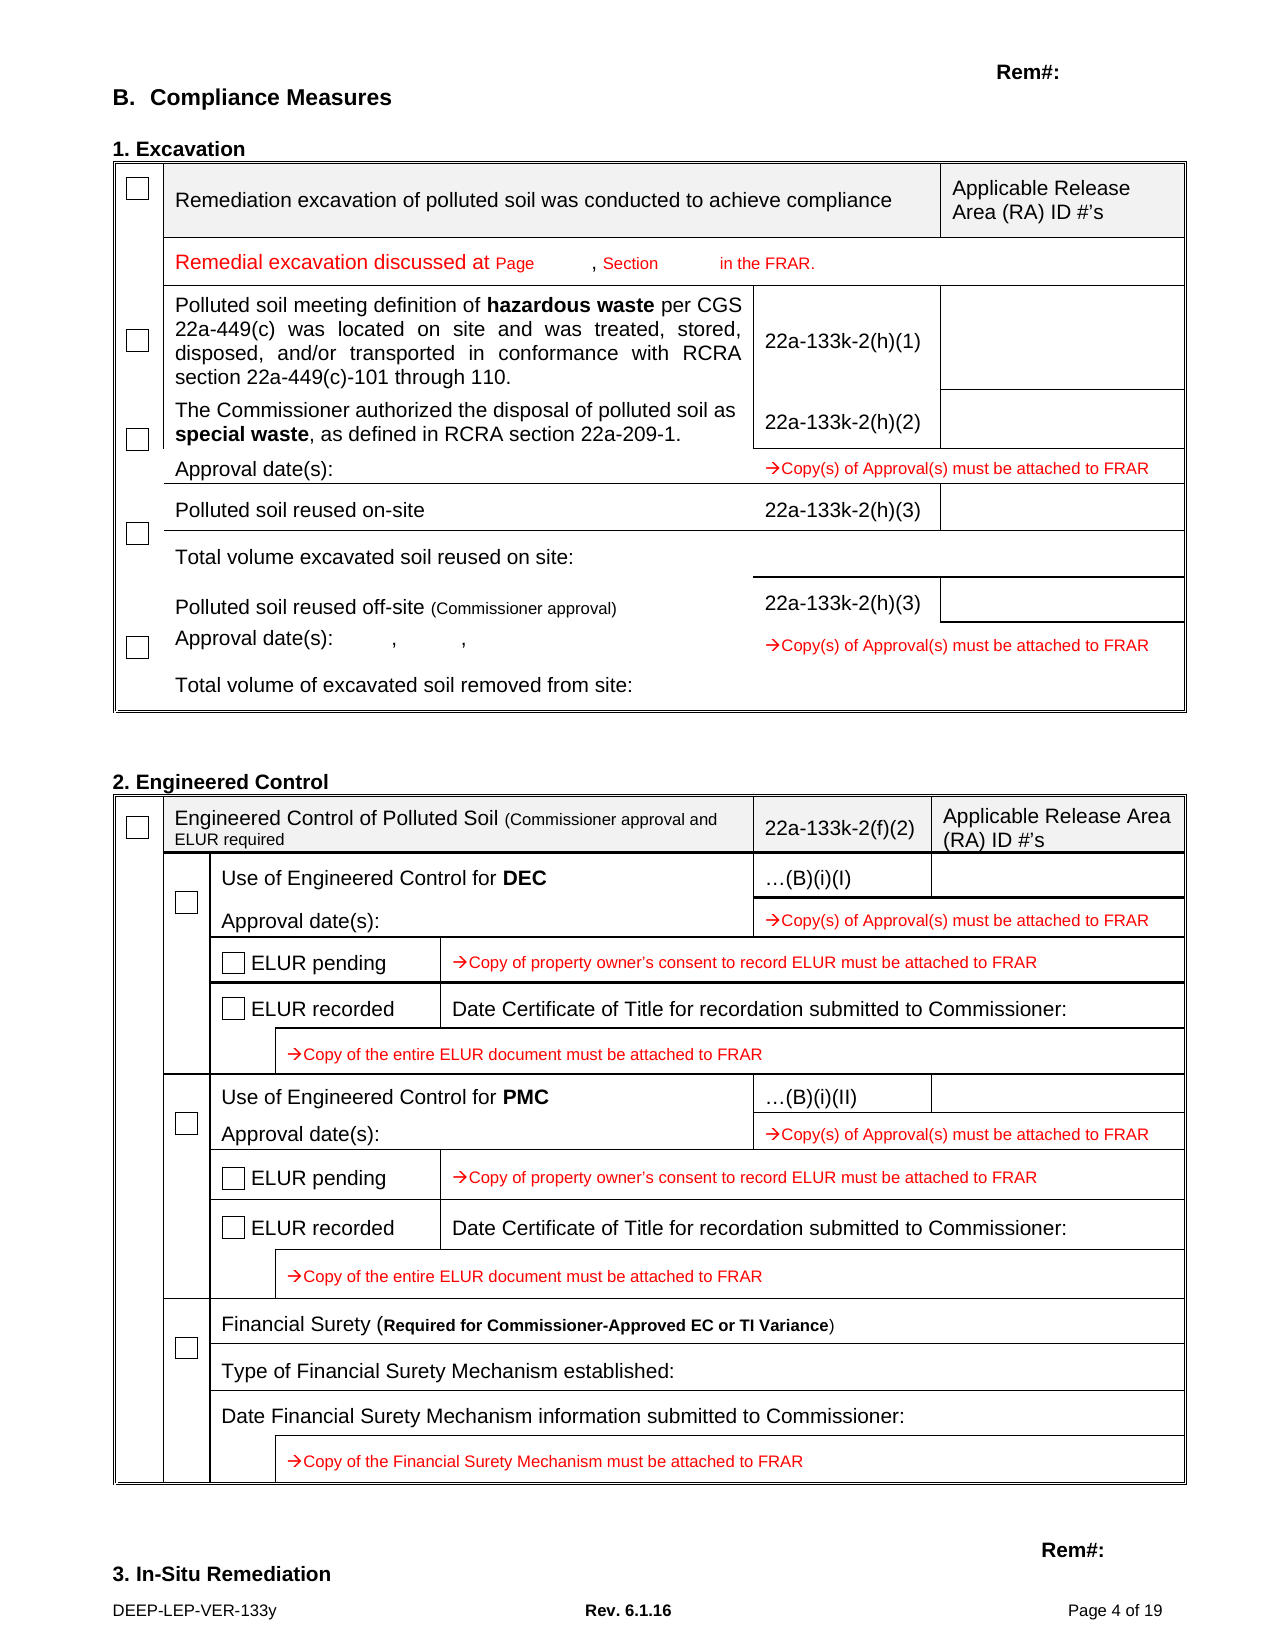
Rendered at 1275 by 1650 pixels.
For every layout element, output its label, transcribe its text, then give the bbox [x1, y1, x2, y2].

table_cell Remedial excavation discussed at Page , Section in the FRAR. [164, 238, 1184, 285]
table_cell Copy of the Financial Surety Mechanism must be attached to FRAR [276, 1436, 1184, 1482]
text Rem#: [112, 1537, 1162, 1561]
table_cell ELUR pending [211, 1150, 440, 1199]
table_cell 22a-133k-2(h)(2) [754, 389, 940, 447]
table_cell Copy(s) of Approval(s) must be attached to FRAR [754, 899, 1184, 936]
table_cell Type of Financial Surety Mechanism established: [211, 1344, 1184, 1390]
table_cell Total volume of excavated soil removed from site: [164, 661, 1184, 709]
table_cell [116, 576, 163, 709]
table_cell [116, 389, 163, 483]
table_cell [932, 854, 1184, 896]
table_cell [941, 484, 1184, 530]
table_cell ELUR recorded [211, 984, 440, 1027]
table_cell Copy(s) of Approval(s) must be attached to FRAR [753, 449, 1184, 483]
table_cell Copy of the entire ELUR document must be attached to FRAR [276, 1029, 1184, 1073]
table_header Engineered Control of Polluted Soil (Commissioner approval and ELUR required [164, 797, 753, 851]
table_cell Financial Surety (Required for Commissioner-Approved EC or TI Variance) [211, 1299, 1184, 1343]
table_cell Date Certificate of Title for recordation submitted to Commissioner: [441, 984, 1184, 1027]
table_cell …(B)(i)(I) [754, 854, 931, 896]
table_cell Copy(s) of Approval(s) must be attached to FRAR [753, 621, 1184, 661]
table_header [116, 797, 163, 851]
table_cell 22a-133k-2(h)(3) [753, 484, 940, 530]
text 2. Engineered Control [112, 770, 1162, 794]
table_cell Approval date(s): [211, 896, 753, 936]
table_cell Copy of property owner’s consent to record ELUR must be attached to FRAR [441, 1150, 1184, 1199]
table_cell ELUR recorded [211, 1200, 440, 1248]
table_header Applicable Release Area (RA) ID #’s [932, 797, 1184, 851]
text Rem#: [112, 60, 1117, 84]
table_cell [164, 854, 209, 1073]
table_cell [211, 1435, 275, 1482]
table_cell [164, 1075, 209, 1298]
table_cell Polluted soil meeting definition of hazardous waste per CGS 22a-449(c) was located on site and was treated, stored, disposed, and/or transported in conformance with RCRA section 22a-449(c)-101 through 110. [164, 286, 753, 388]
table_cell The Commissioner authorized the disposal of polluted soil as special waste, as defined in RCRA section 22a-209-1. [164, 389, 753, 447]
table_cell [116, 483, 163, 576]
table_cell 22a-133k-2(h)(3) [753, 578, 940, 621]
table_cell [211, 1027, 275, 1073]
table_cell Date Financial Surety Mechanism information submitted to Commissioner: [211, 1391, 1184, 1435]
table_cell [941, 286, 1184, 388]
table_header [116, 164, 163, 285]
table_cell [116, 285, 163, 388]
table_cell Approval date(s): [164, 448, 753, 483]
table_cell [941, 390, 1184, 447]
table_cell [164, 1299, 209, 1482]
table_cell Polluted soil reused off-site (Commissioner approval) Approval date(s): , , [164, 576, 753, 661]
table_cell …(B)(i)(II) [754, 1075, 931, 1112]
table_cell Copy of property owner’s consent to record ELUR must be attached to FRAR [441, 938, 1184, 981]
table_header 22a-133k-2(f)(2) [754, 797, 931, 851]
table_header Applicable Release Area (RA) ID #’s [941, 164, 1184, 237]
table_cell [211, 1249, 275, 1298]
table_cell [116, 851, 163, 1482]
table_cell [941, 578, 1184, 621]
table_header Remediation excavation of polluted soil was conducted to achieve compliance [164, 164, 940, 237]
table_cell [932, 1075, 1184, 1112]
table_cell Polluted soil reused on-site [164, 484, 753, 530]
table_cell Approval date(s): [211, 1112, 753, 1149]
table_cell Copy of the entire ELUR document must be attached to FRAR [276, 1250, 1184, 1298]
table_cell Date Certificate of Title for recordation submitted to Commissioner: [441, 1200, 1184, 1248]
table_cell Use of Engineered Control for PMC [211, 1075, 753, 1112]
text 1. Excavation [112, 137, 1117, 161]
table_cell 22a-133k-2(h)(1) [754, 286, 940, 388]
table_cell Total volume excavated soil reused on site: [164, 531, 1184, 576]
table_cell Use of Engineered Control for DEC [211, 854, 753, 896]
table_cell Copy(s) of Approval(s) must be attached to FRAR [754, 1113, 1184, 1149]
list Compliance Measures [112, 84, 1117, 110]
table_cell ELUR pending [211, 938, 440, 981]
text 3. In-Situ Remediation [112, 1561, 1117, 1585]
